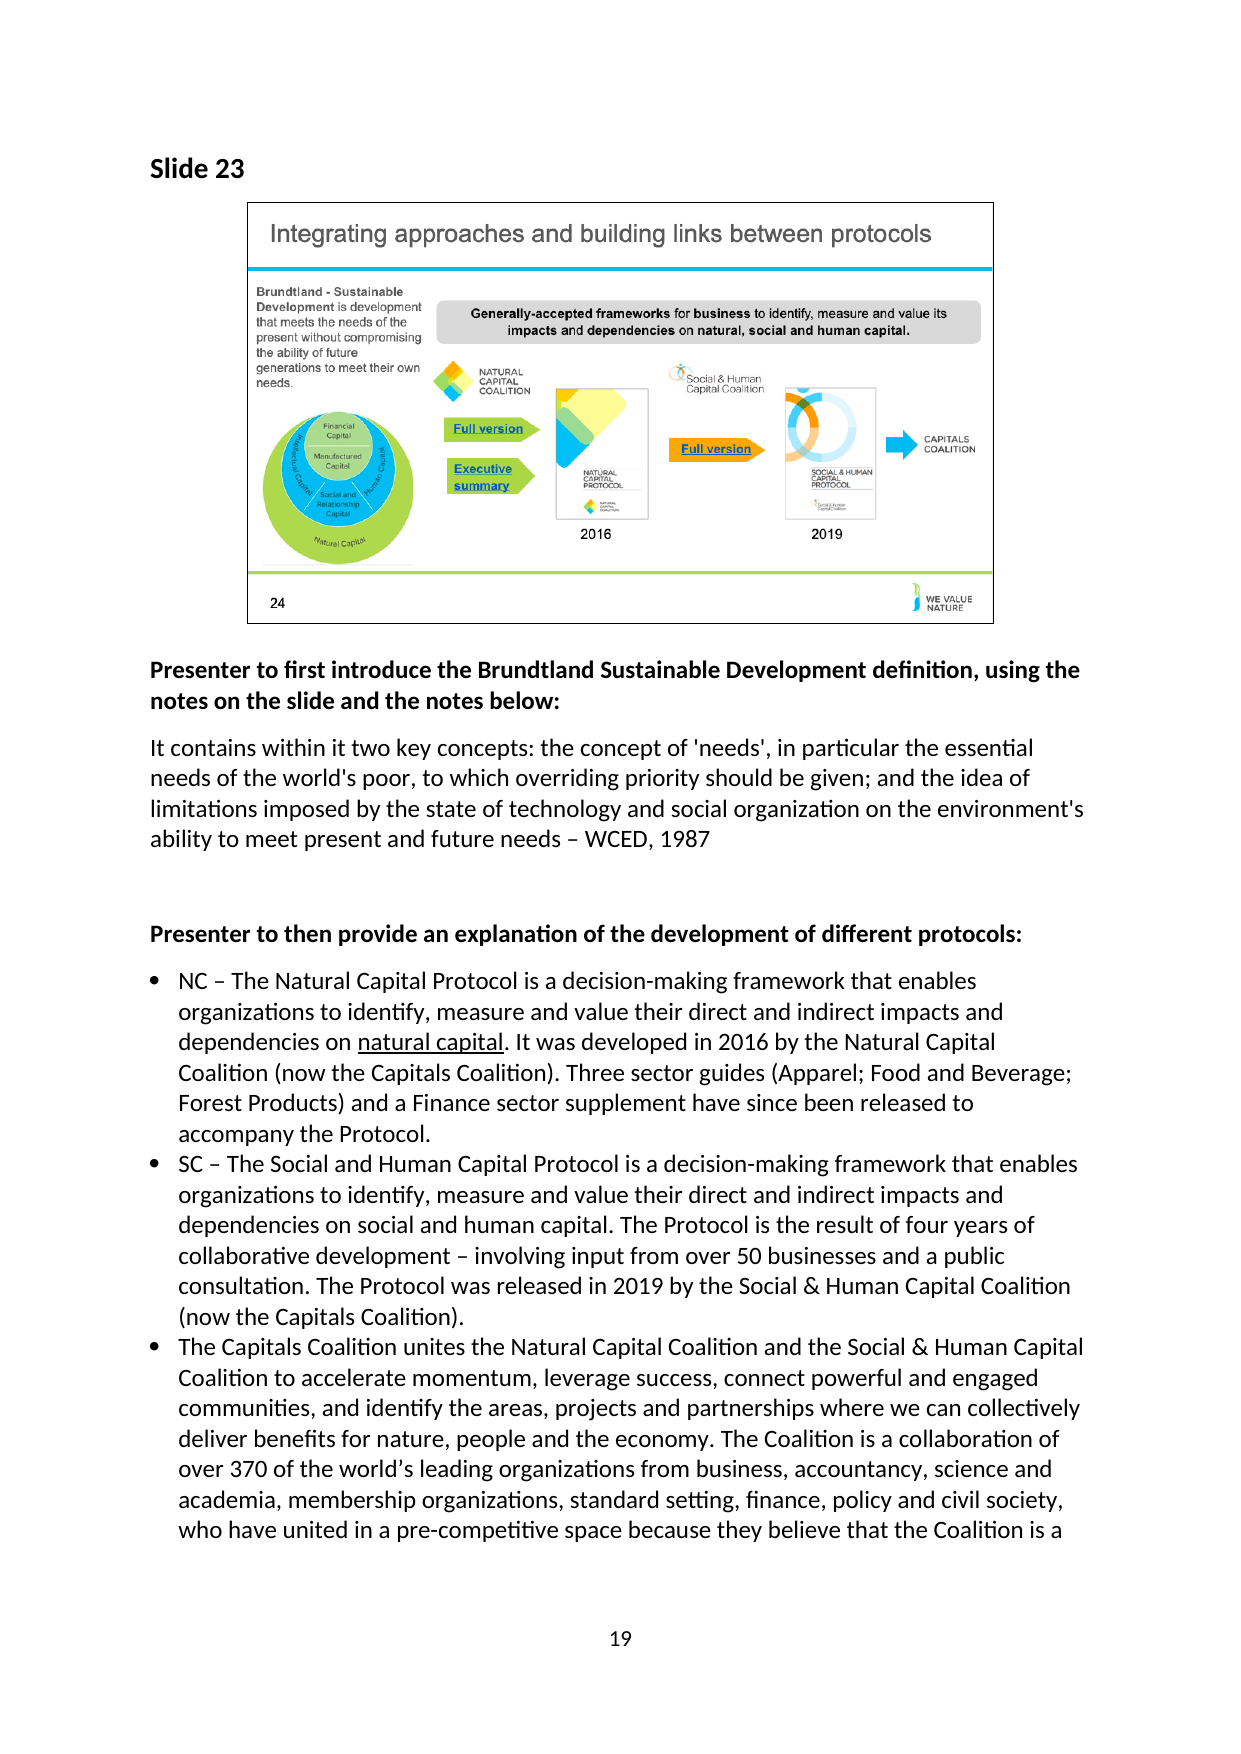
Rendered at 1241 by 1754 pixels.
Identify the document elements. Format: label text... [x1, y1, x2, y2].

text Slide 23 [150, 150, 1090, 186]
picture [248, 203, 993, 266]
list SC – The Social and Human Capital Protocol is a decision-making framework that enables organizations to identify, measure and value their direct and indirect impacts and dependencies on social and human capital. The Protocol is the result of four years of collaborative development – involving input from over 50 businesses and a public consultation. The Protocol was released in 2019 by the Social & Human Capital Coalition (now the Capitals Coalition). [150, 1148, 1090, 1331]
text It contains within it two key concepts: the concept of 'needs', in particular the essential needs of the world's poor, to which overriding priority should be given; and the idea of limitations imposed by the state of technology and social organization on the environment's ability to meet present and future needs – WCED, 1987 [150, 732, 1090, 854]
list NC – The Natural Capital Protocol is a decision-making framework that enables organizations to identify, measure and value their direct and indirect impacts and dependencies on natural capital. It was developed in 2016 by the Natural Capital Coalition (now the Capitals Coalition). Three sector guides (Apparel; Food and Beverage; Forest Products) and a Finance sector supplement have since been released to accompany the Protocol. [150, 965, 1090, 1148]
picture [248, 272, 993, 623]
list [150, 1331, 1090, 1545]
text Presenter to first introduce the Brundtland Sustainable Development definition, using the notes on the slide and the notes below: [150, 654, 1090, 715]
text Presenter to then provide an explanation of the development of different protocols: [150, 918, 1090, 948]
